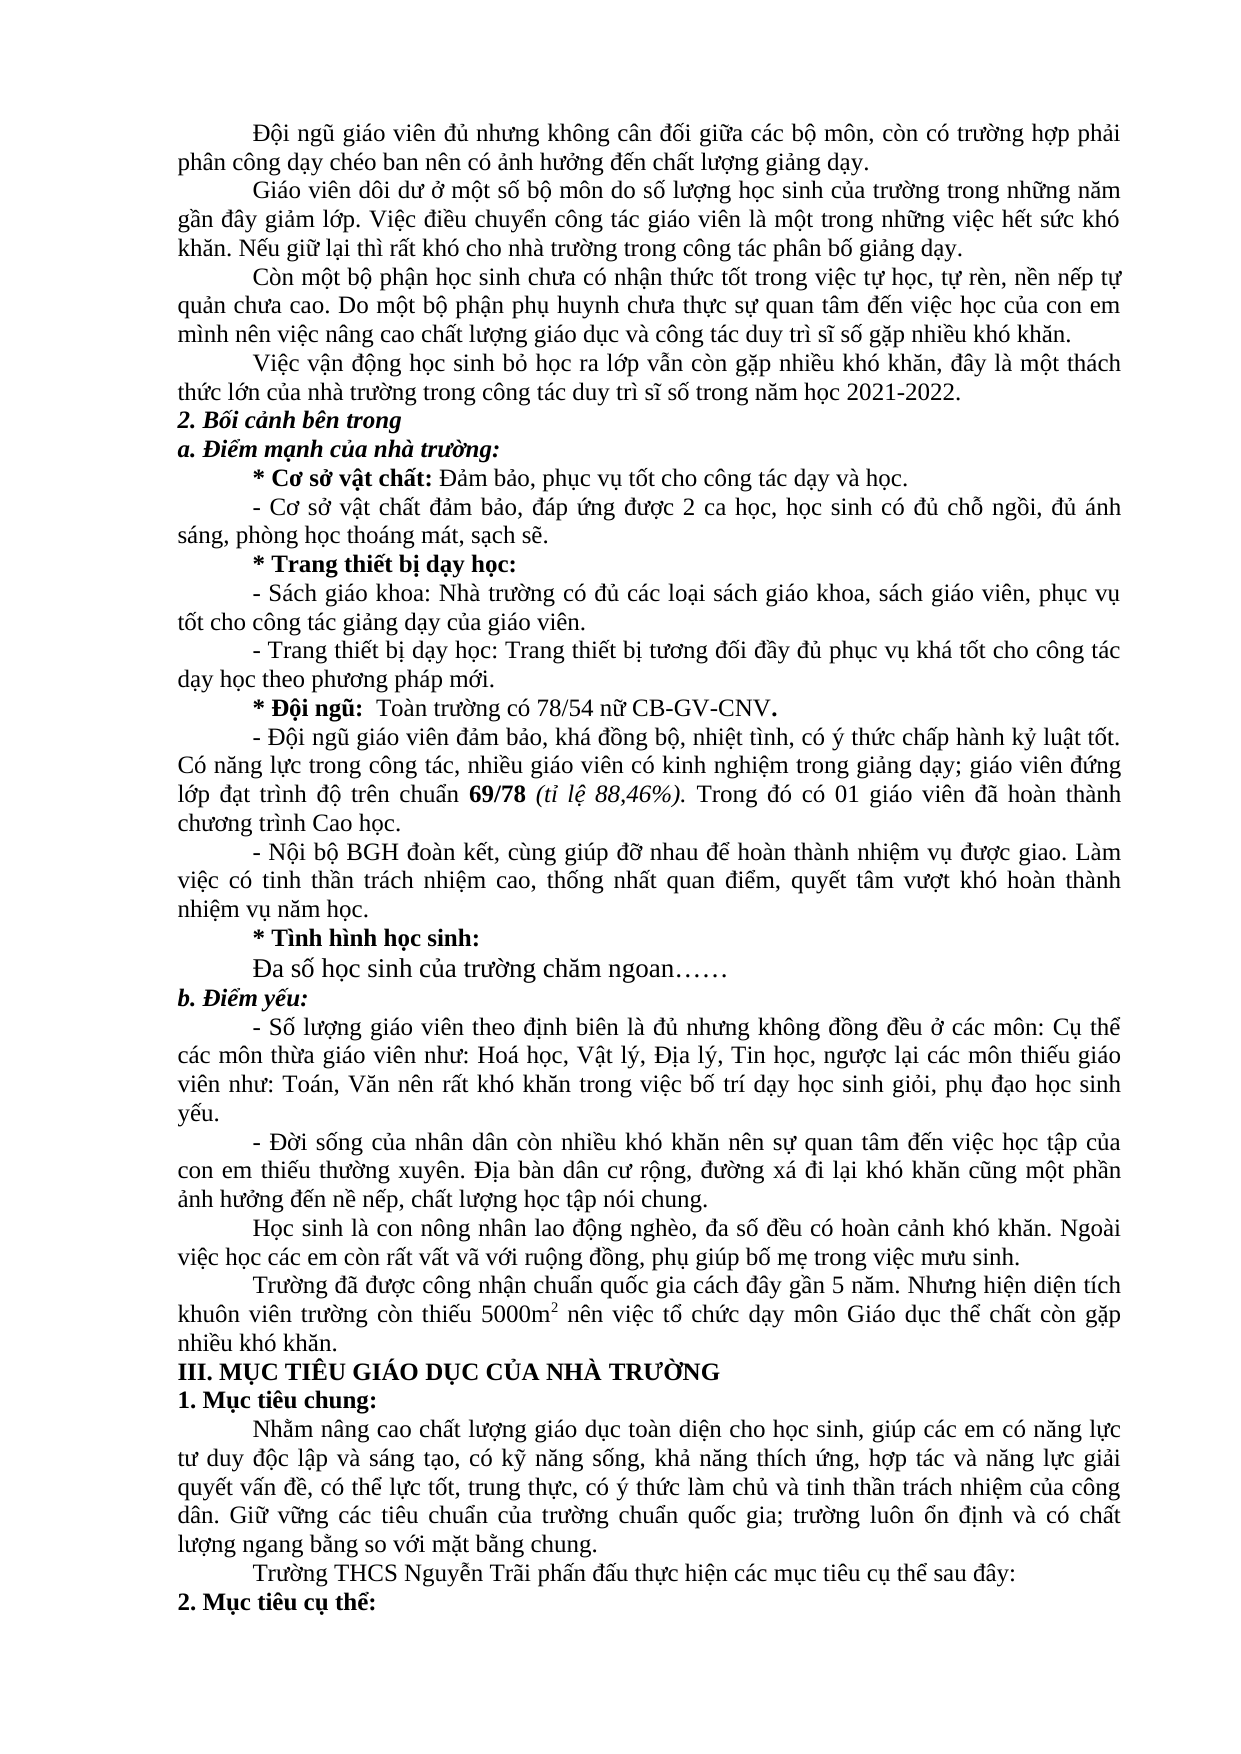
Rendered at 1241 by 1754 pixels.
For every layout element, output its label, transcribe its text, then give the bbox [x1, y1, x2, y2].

subtitle Nhằm nâng cao chất lượng giáo dục toàn diện cho học sinh, giúp các em có năng lực tư duy độc lập và sáng tạo, có kỹ năng sống, khả năng thích ứng, hợp tác và năng lực giải quyết vấn đề, có thể lực tốt, trung thực, có ý thức làm chủ và tinh thần trách nhiệm của công dân. Giữ vững các tiêu chuẩn của trường chuẩn quốc gia; trường luôn ổn định và có chất lượng ngang bằng so với mặt bằng chung. [177, 1414, 1122, 1558]
text III. MỤC TIÊU GIÁO DỤC CỦA NHÀ TRƯỜNG [177, 1357, 1122, 1386]
text 1. Mục tiêu chung: [177, 1386, 1122, 1414]
text - Đội ngũ giáo viên đảm bảo, khá đồng bộ, nhiệt tình, có ý thức chấp hành kỷ luật tốt. Có năng lực trong công tác, nhiều giáo viên có kinh nghiệm trong giảng dạy; giáo viên đứng lớp đạt trình độ trên chuẩn 69/78 (tỉ lệ 88,46%). Trong đó có 01 giáo viên đã hoàn thành chương trình Cao học. [177, 722, 1122, 837]
text b. Điểm yếu: [177, 983, 1122, 1012]
text - Cơ sở vật chất đảm bảo, đáp ứng được 2 ca học, học sinh có đủ chỗ ngồi, đủ ánh sáng, phòng học thoáng mát, sạch sẽ. [177, 492, 1122, 549]
text * Trang thiết bị dạy học: [177, 549, 1122, 578]
text Còn một bộ phận học sinh chưa có nhận thức tốt trong việc tự học, tự rèn, nền nếp tự quản chưa cao. Do một bộ phận phụ huynh chưa thực sự quan tâm đến việc học của con em mình nên việc nâng cao chất lượng giáo dục và công tác duy trì sĩ số gặp nhiều khó khăn. [177, 262, 1122, 348]
text Việc vận động học sinh bỏ học ra lớp vẫn còn gặp nhiều khó khăn, đây là một thách thức lớn của nhà trường trong công tác duy trì sĩ số trong năm học 2021-2022. [177, 348, 1122, 406]
text * Đội ngũ: Toàn trường có 78/54 nữ CB-GV-CNV. [177, 693, 1122, 722]
text - Sách giáo khoa: Nhà trường có đủ các loại sách giáo khoa, sách giáo viên, phục vụ tốt cho công tác giảng dạy của giáo viên. [177, 578, 1122, 636]
subtitle 2. Mục tiêu cụ thể: [177, 1587, 1122, 1616]
text Trường đã được công nhận chuẩn quốc gia cách đây gần 5 năm. Nhưng hiện diện tích khuôn viên trường còn thiếu 5000m2 nên việc tổ chức dạy môn Giáo dục thể chất còn gặp nhiều khó khăn. [177, 1271, 1122, 1357]
subtitle Trường THCS Nguyễn Trãi phấn đấu thực hiện các mục tiêu cụ thể sau đây: [177, 1558, 1122, 1587]
text Đội ngũ giáo viên đủ nhưng không cân đối giữa các bộ môn, còn có trường hợp phải phân công dạy chéo ban nên có ảnh hưởng đến chất lượng giảng dạy. [177, 118, 1122, 176]
text - Đời sống của nhân dân còn nhiều khó khăn nên sự quan tâm đến việc học tập của con em thiếu thường xuyên. Địa bàn dân cư rộng, đường xá đi lại khó khăn cũng một phần ảnh hưởng đến nề nếp, chất lượng học tập nói chung. [177, 1127, 1122, 1213]
text a. Điểm mạnh của nhà trường: [177, 434, 1122, 463]
text Giáo viên dôi dư ở một số bộ môn do số lượng học sinh của trường trong những năm gần đây giảm lớp. Việc điều chuyển công tác giáo viên là một trong những việc hết sức khó khăn. Nếu giữ lại thì rất khó cho nhà trường trong công tác phân bố giảng dạy. [177, 176, 1122, 262]
text * Tình hình học sinh: [252, 923, 1122, 952]
subtitle 2. Bối cảnh bên trong [177, 406, 1122, 434]
text - Nội bộ BGH đoàn kết, cùng giúp đỡ nhau để hoàn thành nhiệm vụ được giao. Làm việc có tinh thần trách nhiệm cao, thống nhất quan điểm, quyết tâm vượt khó hoàn thành nhiệm vụ năm học. [177, 837, 1122, 923]
text - Trang thiết bị dạy học: Trang thiết bị tương đối đầy đủ phục vụ khá tốt cho công tác dạy học theo phương pháp mới. [177, 636, 1122, 693]
text Đa số học sinh của trường chăm ngoan…… [252, 952, 1122, 983]
list Học sinh là con nông nhân lao động nghèo, đa số đều có hoàn cảnh khó khăn. Ngoài việc học các em còn rất vất vã với ruộng đồng, phụ giúp bố mẹ trong việc mưu sinh. [177, 1213, 1122, 1271]
text * Cơ sở vật chất: Đảm bảo, phục vụ tốt cho công tác dạy và học. [177, 463, 1122, 492]
text - Số lượng giáo viên theo định biên là đủ nhưng không đồng đều ở các môn: Cụ thể các môn thừa giáo viên như: Hoá học, Vật lý, Địa lý, Tin học, ngược lại các môn thiếu giáo viên như: Toán, Văn nên rất khó khăn trong việc bố trí dạy học sinh giỏi, phụ đạo học sinh yếu. [177, 1012, 1122, 1127]
